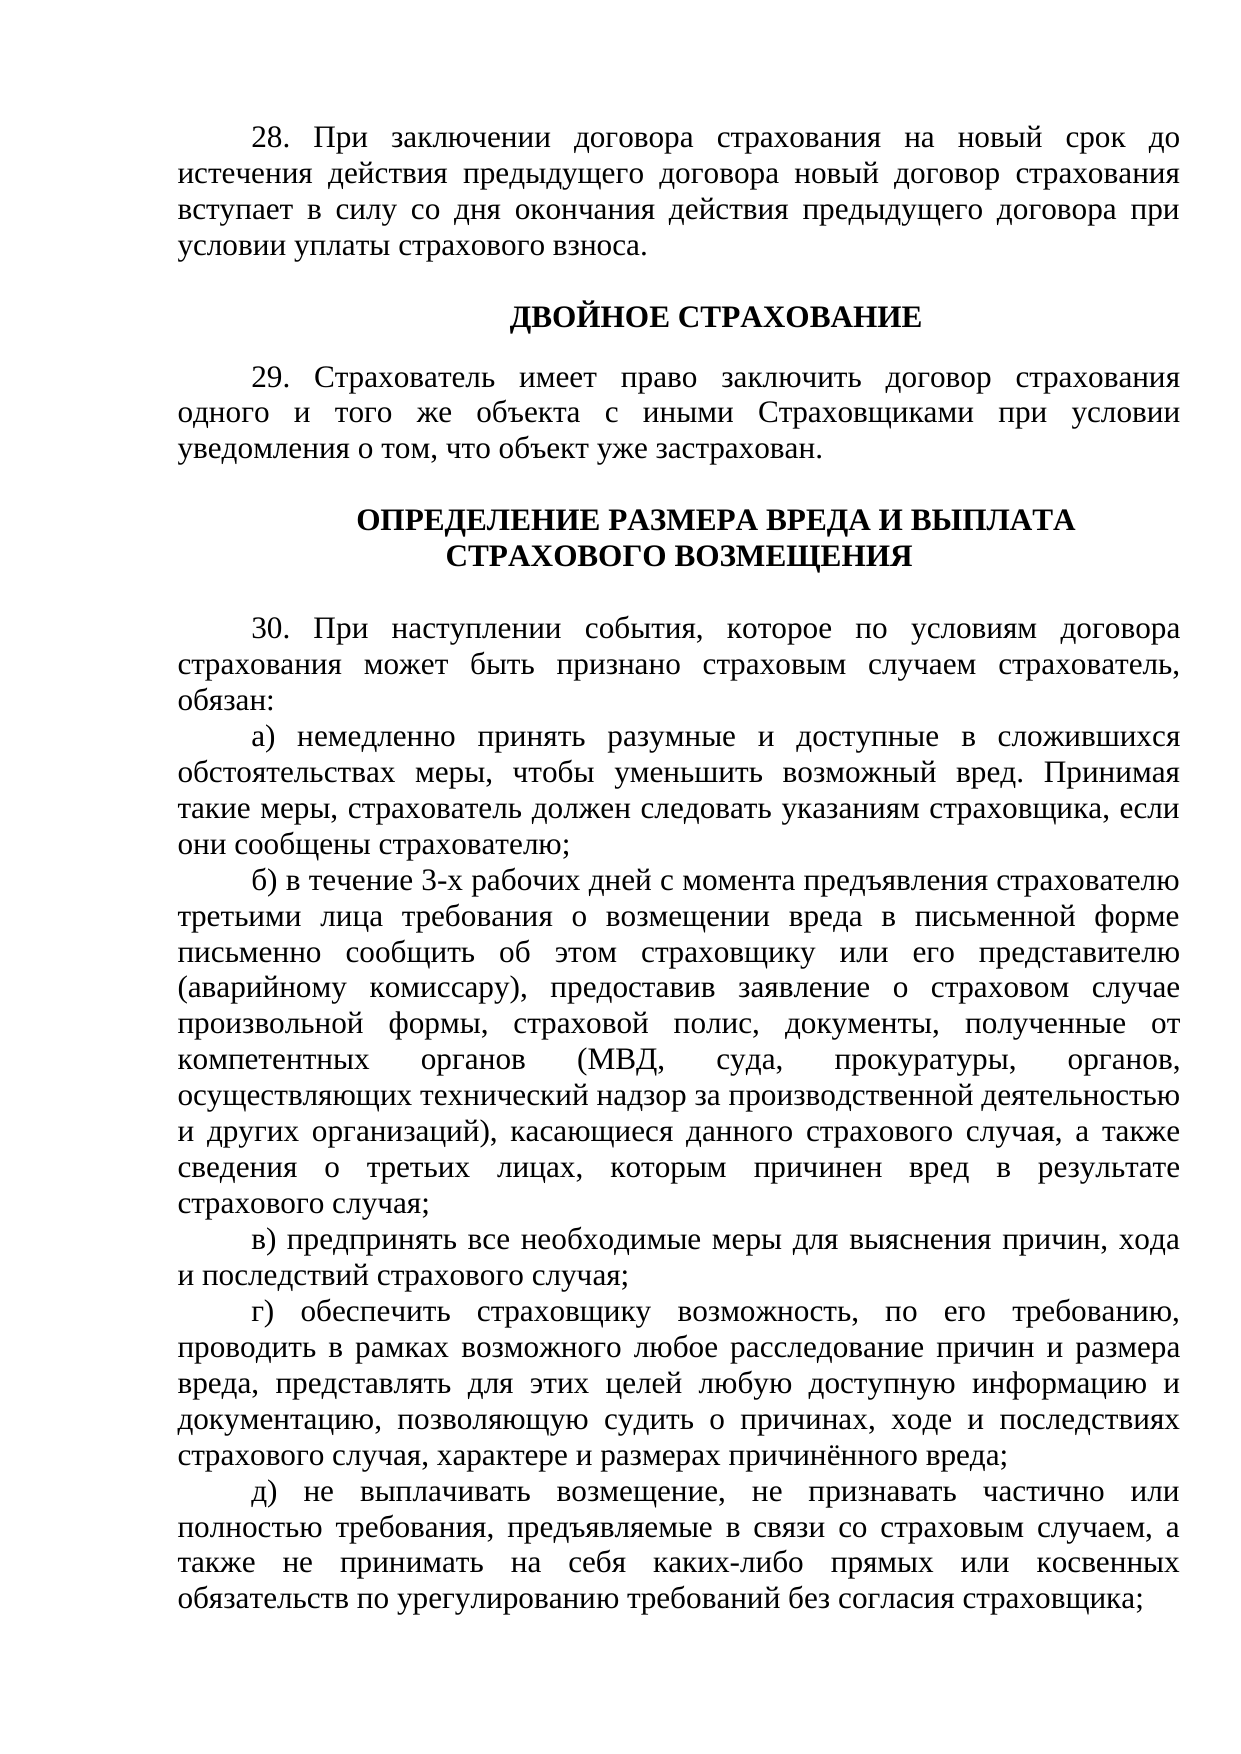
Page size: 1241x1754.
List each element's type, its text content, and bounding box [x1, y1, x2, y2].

text г) обеспечить страховщику возможность, по его требованию, проводить в рамках возможного любое расследование причин и размера вреда, представлять для этих целей любую доступную информацию и документацию, позволяющую судить о причинах, ходе и последствиях страхового случая, характере и размерах причинённого вреда; [177, 1292, 1181, 1472]
text б) в течение 3-х рабочих дней с момента предъявления страхователю третьими лица требования о возмещении вреда в письменной форме письменно сообщить об этом страховщику или его представителю (аварийному комиссару), предоставив заявление о страховом случае произвольной формы, страховой полис, документы, полученные от компетентных органов (МВД, суда, прокуратуры, органов, осуществляющих технический надзор за производственной деятельностью и других организаций), касающиеся данного страхового случая, а также сведения о третьих лицах, которым причинен вред в результате страхового случая; [177, 861, 1181, 1220]
text 30. При наступлении события, которое по условиям договора страхования может быть признано страховым случаем страхователь, обязан: [177, 609, 1181, 717]
text 29. Страхователь имеет право заключить договор страхования одного и того же объекта с иными Страховщиками при условии уведомления о том, что объект уже застрахован. [177, 358, 1181, 466]
text 28. При заключении договора страхования на новый срок до истечения действия предыдущего договора новый договор страхования вступает в силу со дня окончания действия предыдущего договора при условии уплаты страхового взноса. [177, 118, 1181, 262]
text а) немедленно принять разумные и доступные в сложившихся обстоятельствах меры, чтобы уменьшить возможный вред. Принимая такие меры, страхователь должен следовать указаниям страховщика, если они сообщены страхователю; [177, 717, 1181, 861]
text д) не выплачивать возмещение, не признавать частично или полностью требования, предъявляемые в связи со страховым случаем, а также не принимать на себя каких-либо прямых или косвенных обязательств по урегулированию требований без согласия страховщика; [177, 1472, 1181, 1616]
text в) предпринять все необходимые меры для выяснения причин, хода и последствий страхового случая; [177, 1220, 1181, 1292]
subtitle ОПРЕДЕЛЕНИЕ РАЗМЕРА ВРЕДА И ВЫПЛАТА СТРАХОВОГО ВОЗМЕЩЕНИЯ [177, 502, 1181, 573]
subtitle ДВОЙНОЕ СТРАХОВАНИЕ [177, 298, 1181, 334]
